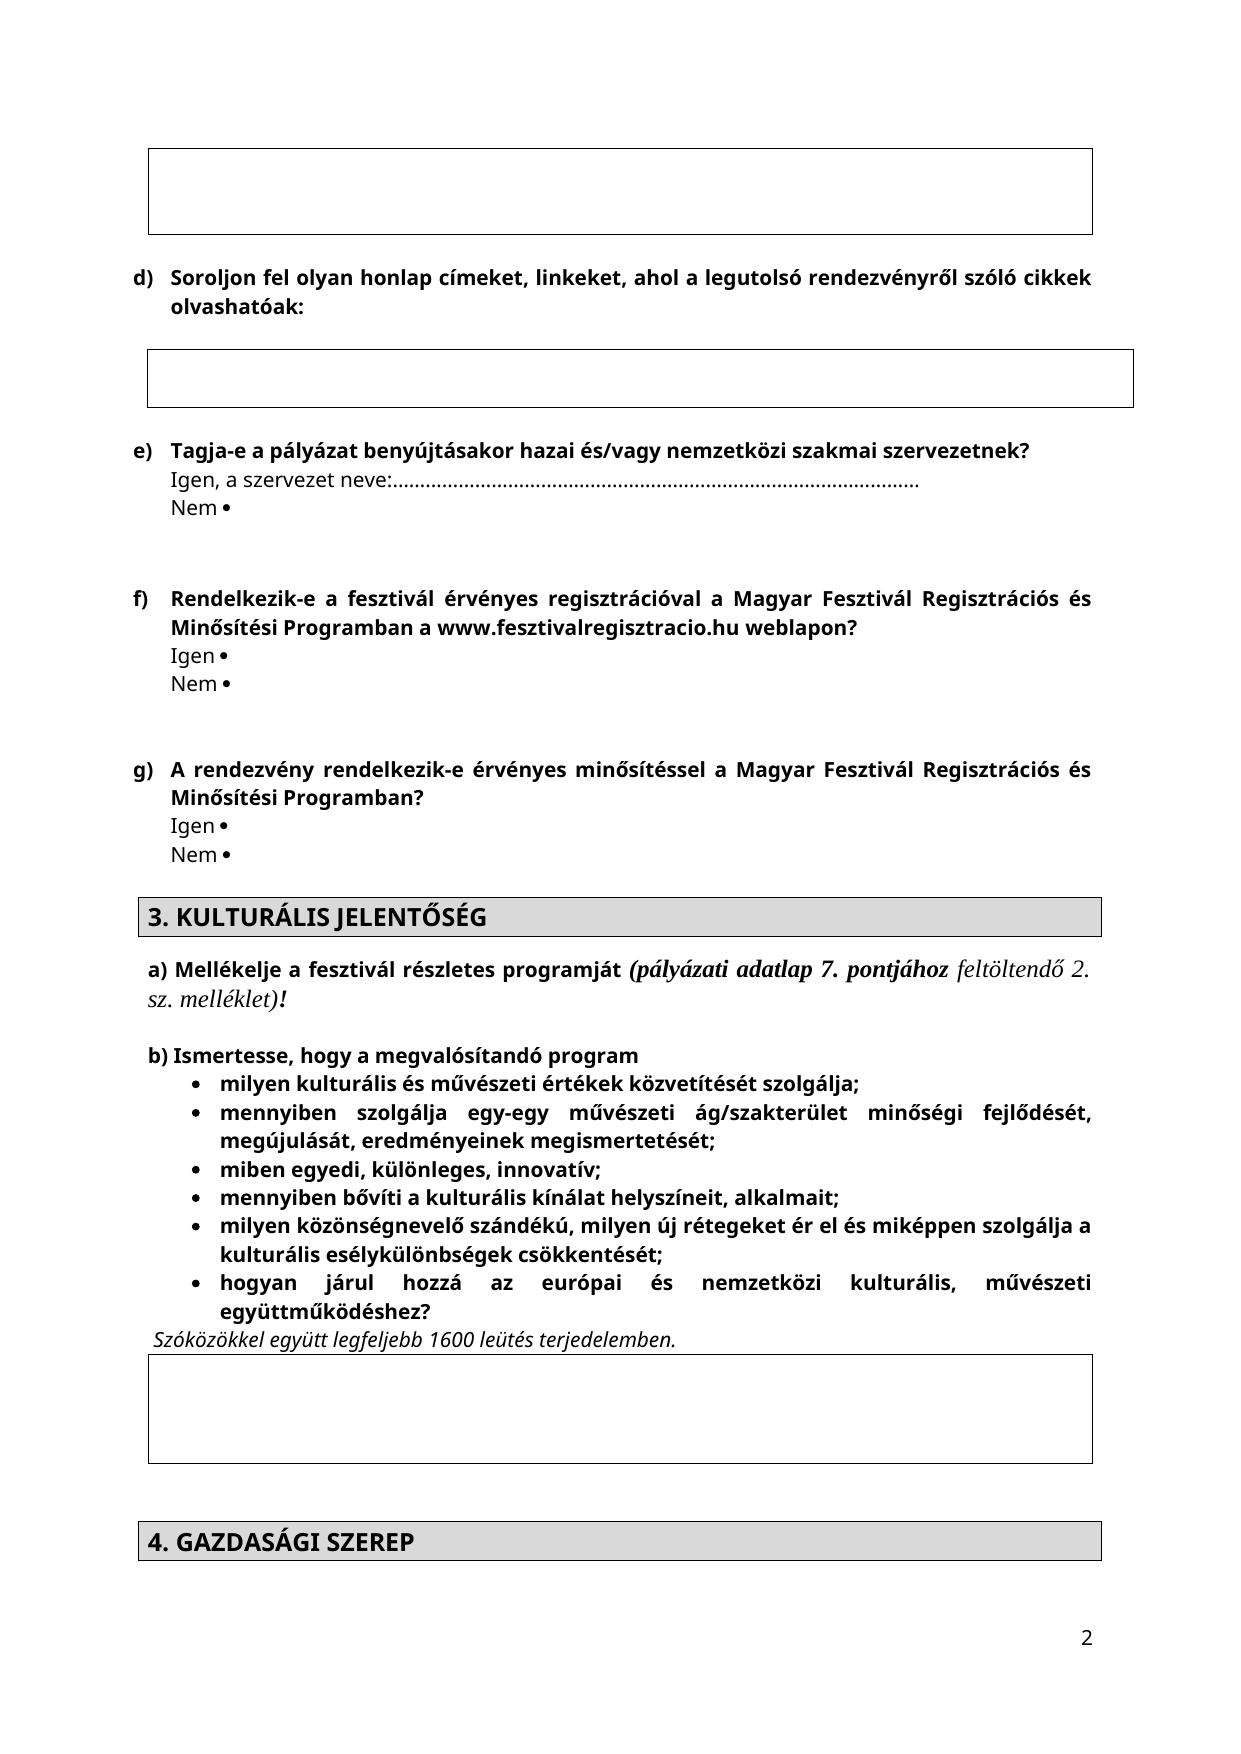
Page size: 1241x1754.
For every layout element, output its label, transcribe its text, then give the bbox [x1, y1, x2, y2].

text Nem [133, 493, 1093, 522]
table_header [148, 350, 1133, 407]
list mennyiben bővíti a kulturális kínálat helyszíneit, alkalmait; [192, 1183, 1093, 1212]
list mennyiben szolgálja egy-egy művészeti ág/szakterület minőségi fejlődését, megújulását, eredményeinek megismertetését; [192, 1098, 1093, 1155]
text Igen [148, 641, 1093, 669]
list Tagja-e a pályázat benyújtásakor hazai és/vagy nemzetközi szakmai szervezetnek? [133, 436, 1093, 465]
text Nem [148, 669, 1093, 698]
table_header [149, 149, 1092, 234]
list Soroljon fel olyan honlap címeket, linkeket, ahol a legutolsó rendezvényről szóló cikkek olvashatóak: [133, 263, 1093, 320]
text Nem [148, 840, 1093, 868]
text Igen, a szervezet neve:…………………………………………………………………………………… [133, 465, 1093, 493]
list hogyan járul hozzá az európai és nemzetközi kulturális, művészeti együttműködéshez? [192, 1268, 1093, 1325]
text 4. GAZDASÁGI SZEREP [139, 1522, 1101, 1560]
list Rendelkezik-e a fesztivál érvényes regisztrációval a Magyar Fesztivál Regisztrációs és Minősítési Programban a www.fesztivalregisztracio.hu weblapon? [133, 584, 1093, 641]
text b) Ismertesse, hogy a megvalósítandó program [148, 1041, 1093, 1069]
table_header [149, 1355, 1092, 1463]
list milyen közönségnevelő szándékú, milyen új rétegeket ér el és miképpen szolgálja a kulturális esélykülönbségek csökkentését; [192, 1212, 1093, 1268]
text a) Mellékelje a fesztivál részletes programját (pályázati adatlap 7. pontjához feltöltendő 2. sz. melléklet)! [148, 954, 1093, 1012]
text Igen [148, 812, 1093, 840]
text 3. KULTURÁLIS JELENTŐSÉG [139, 898, 1101, 936]
list miben egyedi, különleges, innovatív; [192, 1155, 1093, 1183]
list A rendezvény rendelkezik-e érvényes minősítéssel a Magyar Fesztivál Regisztrációs és Minősítési Programban? [133, 755, 1093, 812]
text Szóközökkel együtt legfeljebb 1600 leütés terjedelemben. [148, 1325, 1093, 1354]
list milyen kulturális és művészeti értékek közvetítését szolgálja; [192, 1069, 1093, 1098]
